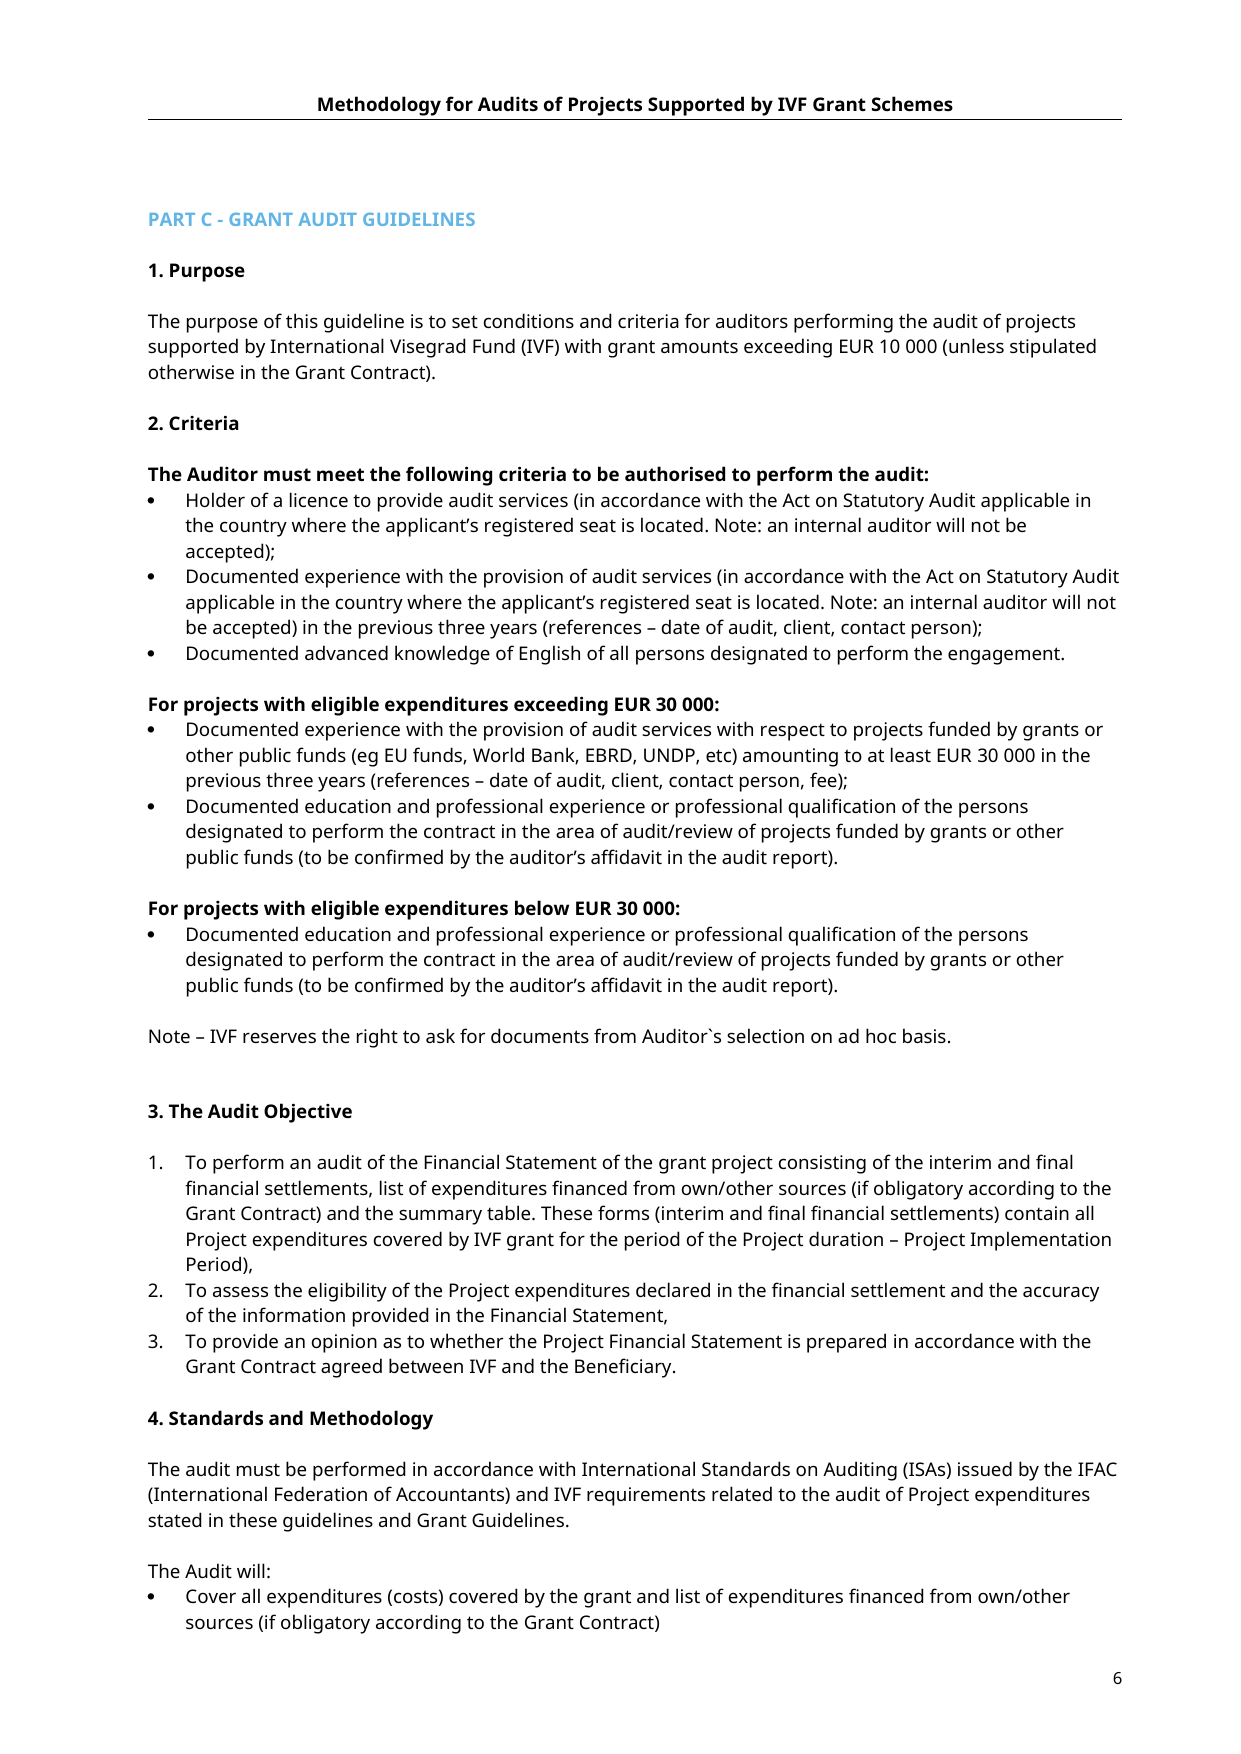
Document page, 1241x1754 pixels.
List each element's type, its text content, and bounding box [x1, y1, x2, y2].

text For projects with eligible expenditures exceeding EUR 30 000: [148, 691, 1122, 717]
list To assess the eligibility of the Project expenditures declared in the financial settlement and the accuracy of the information provided in the Financial Statement, [148, 1277, 1122, 1328]
text For projects with eligible expenditures below EUR 30 000: [148, 895, 1122, 921]
subtitle PART C - GRANT AUDIT GUIDELINES [148, 207, 1122, 232]
list Documented advanced knowledge of English of all persons designated to perform the engagement. [148, 640, 1122, 666]
text 3. The Audit Objective [148, 1098, 1122, 1124]
text The Auditor must meet the following criteria to be authorised to perform the audit: [148, 461, 1122, 487]
list Documented education and professional experience or professional qualification of the persons designated to perform the contract in the area of audit/review of projects funded by grants or other public funds (to be confirmed by the auditor’s affidavit in the audit report). [148, 793, 1122, 870]
text 1. Purpose [148, 257, 1122, 283]
list To perform an audit of the Financial Statement of the grant project consisting of the interim and final financial settlements, list of expenditures financed from own/other sources (if obligatory according to the Grant Contract) and the summary table. These forms (interim and final financial settlements) contain all Project expenditures covered by IVF grant for the period of the Project duration – Project Implementation Period), [148, 1149, 1122, 1277]
list Documented experience with the provision of audit services with respect to projects funded by grants or other public funds (eg EU funds, World Bank, EBRD, UNDP, etc) amounting to at least EUR 30 000 in the previous three years (references – date of audit, client, contact person, fee); [148, 717, 1122, 793]
text 2. Criteria [148, 410, 1122, 436]
list Cover all expenditures (costs) covered by the grant and list of expenditures financed from own/other sources (if obligatory according to the Grant Contract) [148, 1583, 1122, 1634]
list Documented education and professional experience or professional qualification of the persons designated to perform the contract in the area of audit/review of projects funded by grants or other public funds (to be confirmed by the auditor’s affidavit in the audit report). [148, 921, 1122, 997]
text Note – IVF reserves the right to ask for documents from Auditor`s selection on ad hoc basis. [148, 1023, 1122, 1048]
text The audit must be performed in accordance with International Standards on Auditing (ISAs) issued by the IFAC (International Federation of Accountants) and IVF requirements related to the audit of Project expenditures stated in these guidelines and Grant Guidelines. [148, 1456, 1122, 1532]
list Holder of a licence to provide audit services (in accordance with the Act on Statutory Audit applicable in the country where the applicant’s registered seat is located. Note: an internal auditor will not be accepted); [148, 487, 1122, 563]
text 4. Standards and Methodology [148, 1405, 1122, 1430]
list To provide an opinion as to whether the Project Financial Statement is prepared in accordance with the Grant Contract agreed between IVF and the Beneficiary. [148, 1328, 1122, 1379]
list Documented experience with the provision of audit services (in accordance with the Act on Statutory Audit applicable in the country where the applicant’s registered seat is located. Note: an internal auditor will not be accepted) in the previous three years (references – date of audit, client, contact person); [148, 563, 1122, 640]
text The Audit will: [148, 1558, 1122, 1583]
text The purpose of this guideline is to set conditions and criteria for auditors performing the audit of projects supported by International Visegrad Fund (IVF) with grant amounts exceeding EUR 10 000 (unless stipulated otherwise in the Grant Contract). [148, 308, 1122, 385]
